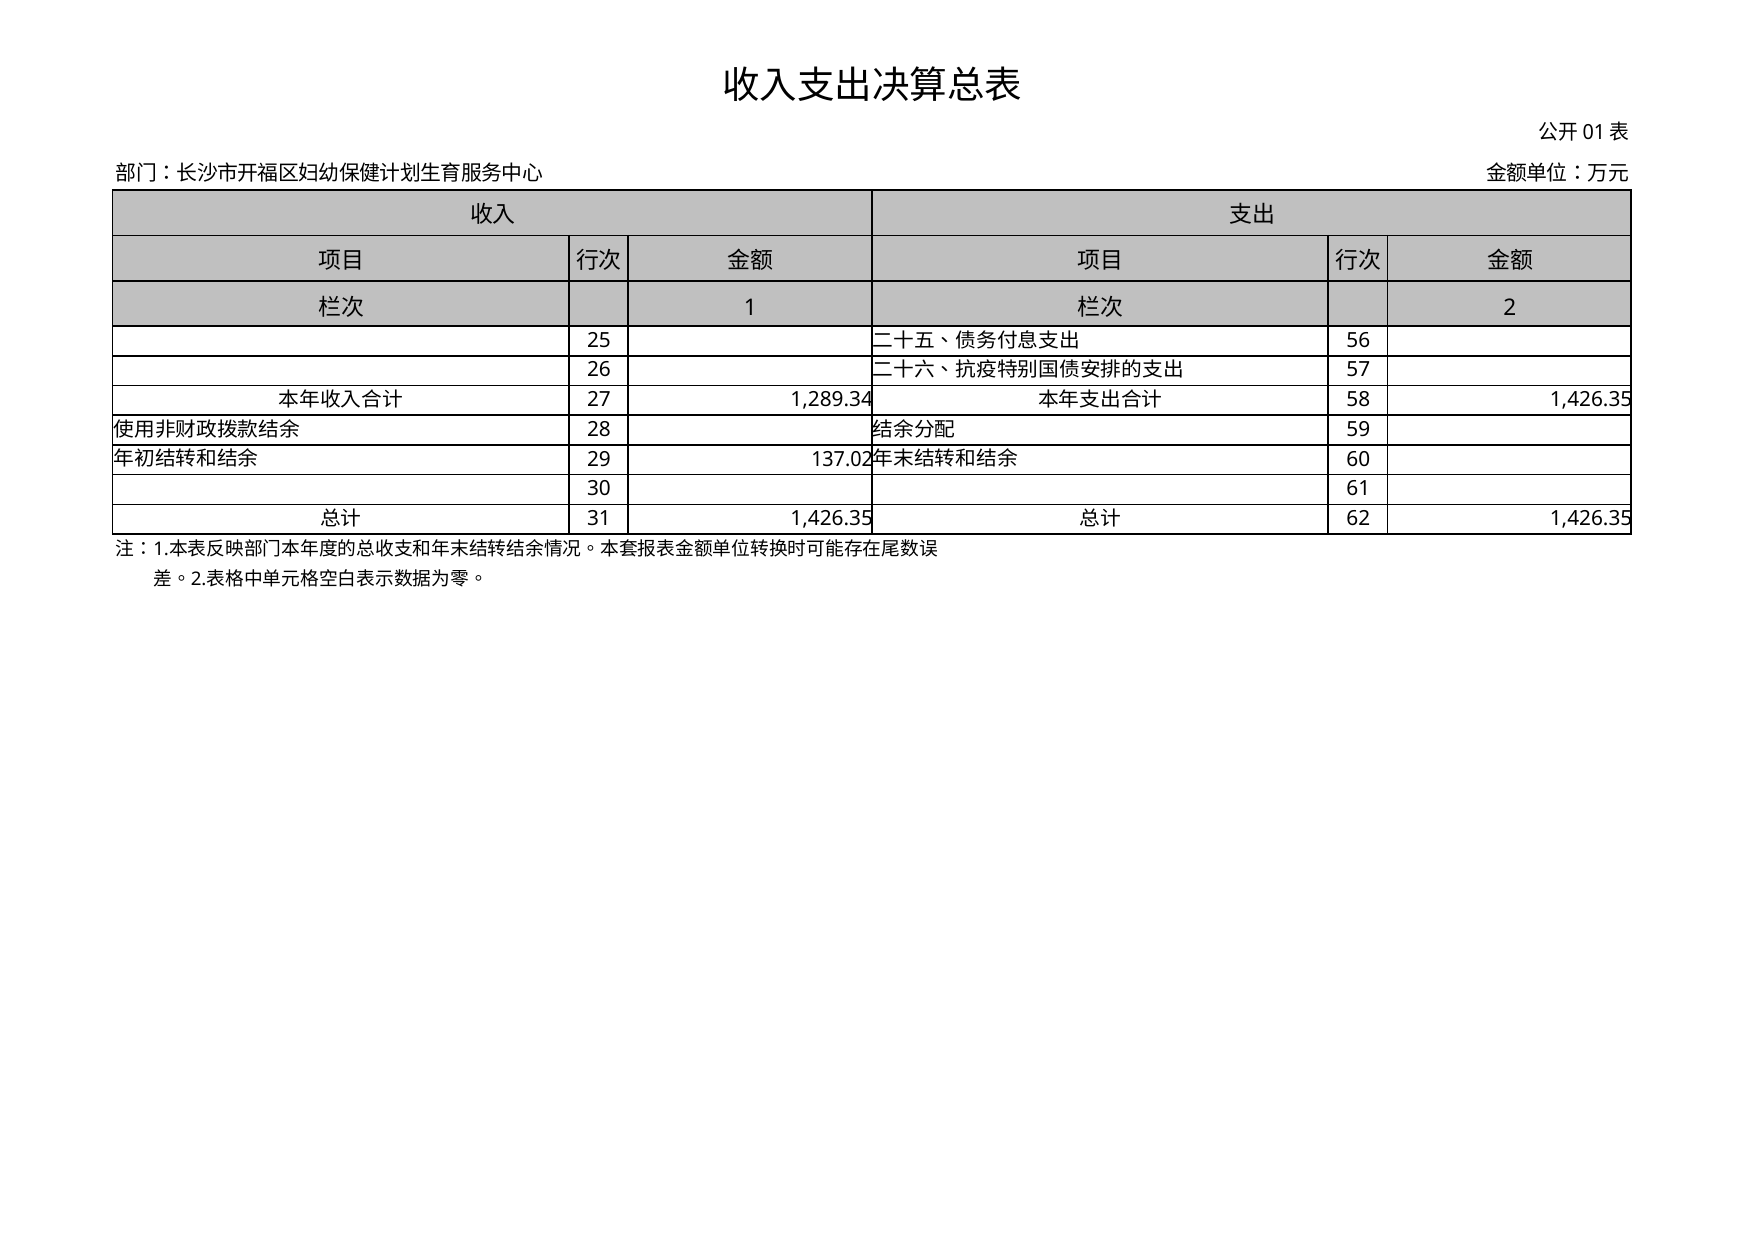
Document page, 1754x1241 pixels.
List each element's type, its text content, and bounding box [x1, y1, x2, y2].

table_cell 31 [570, 505, 627, 533]
table_cell 2 [1388, 282, 1630, 325]
table_cell [113, 327, 568, 355]
table_cell 57 [1329, 357, 1387, 385]
table_cell 27 [570, 386, 627, 414]
table_cell 28 [570, 416, 627, 444]
table_cell 1,426.35 [1388, 505, 1630, 533]
text 部门：长沙市开福区妇幼保健计划生育服务中心 金额单位：万元 [116, 158, 1650, 187]
table_cell [1388, 357, 1630, 385]
table_cell [113, 475, 568, 503]
table_cell 59 [1329, 416, 1387, 444]
table_cell [1329, 282, 1387, 325]
table_cell 总计 [873, 505, 1327, 533]
table_cell 二十六、抗疫特别国债安排的支出 [873, 357, 1327, 385]
table_cell 1,426.35 [1388, 386, 1630, 414]
table_cell 栏次 [113, 282, 568, 325]
table_cell [629, 416, 871, 444]
table_cell 本年支出合计 [873, 386, 1327, 414]
table_cell 年末结转和结余 [873, 446, 1327, 474]
table_cell 1,426.35 [629, 505, 871, 533]
table_cell 29 [570, 446, 627, 474]
table_cell [1388, 416, 1630, 444]
table_cell 栏次 [873, 282, 1327, 325]
table_header 收入 [113, 191, 871, 235]
table_cell 金额 [1388, 236, 1630, 280]
table_cell [873, 475, 1327, 503]
table_cell [629, 327, 871, 355]
table_cell [629, 357, 871, 385]
table_cell [1388, 327, 1630, 355]
table_cell 61 [1329, 475, 1387, 503]
table_cell [113, 357, 568, 385]
table_cell 结余分配 [873, 416, 1327, 444]
table_cell 56 [1329, 327, 1387, 355]
table_cell 26 [570, 357, 627, 385]
text 公开01表 [1026, 117, 1629, 146]
table_cell 1 [629, 282, 871, 325]
table_cell 金额 [629, 236, 871, 280]
table_cell 项目 [113, 236, 568, 280]
table_cell [1388, 475, 1630, 503]
text 注：1.本表反映部门本年度的总收支和年末结转结余情况。本套报表金额单位转换时可能存在尾数误差。2.表格中单元格空白表示数据为零。 [116, 535, 978, 591]
table_cell 25 [570, 327, 627, 355]
table_cell 137.02 [629, 446, 871, 474]
table_cell [629, 475, 871, 503]
subtitle 收入支出决算总表 [100, 59, 1022, 110]
table_cell 总计 [113, 505, 568, 533]
table_cell 行次 [1329, 236, 1387, 280]
table_cell [1388, 446, 1630, 474]
table_cell 二十五、债务付息支出 [873, 327, 1327, 355]
table_cell 项目 [873, 236, 1327, 280]
table_cell 使用非财政拨款结余 [113, 416, 568, 444]
table_cell 60 [1329, 446, 1387, 474]
table_header 支出 [873, 191, 1630, 235]
table_cell 本年收入合计 [113, 386, 568, 414]
table_cell [570, 282, 627, 325]
table_cell 30 [570, 475, 627, 503]
table_cell 58 [1329, 386, 1387, 414]
table_cell 行次 [570, 236, 627, 280]
table_cell 年初结转和结余 [113, 446, 568, 474]
table_cell 62 [1329, 505, 1387, 533]
table_cell 1,289.34 [629, 386, 871, 414]
